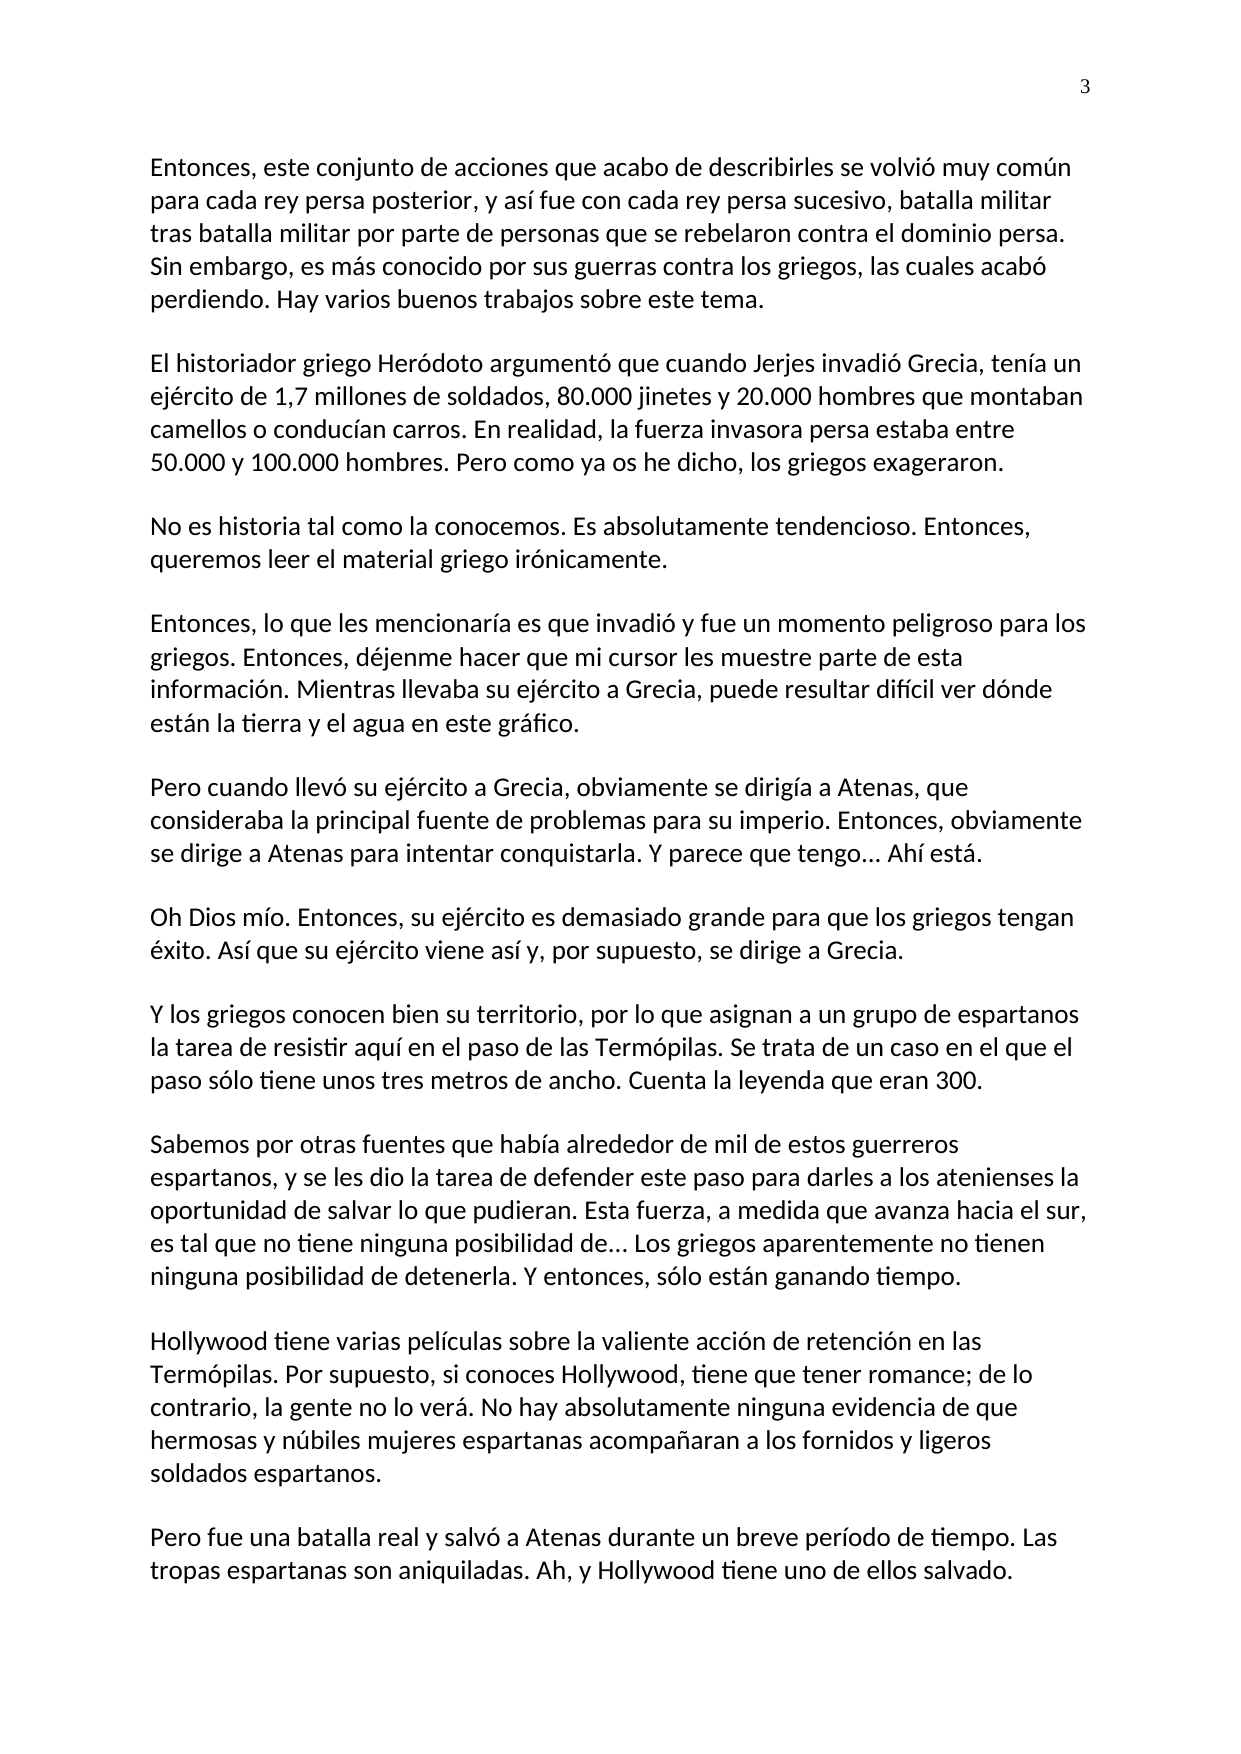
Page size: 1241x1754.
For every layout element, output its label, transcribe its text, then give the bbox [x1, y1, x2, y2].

text Y los griegos conocen bien su territorio, por lo que asignan a un grupo de espartanos la tarea de resistir aquí en el paso de las Termópilas. Se trata de un caso en el que el paso sólo tiene unos tres metros de ancho. Cuenta la leyenda que eran 300. [150, 997, 1090, 1096]
text Entonces, lo que les mencionaría es que invadió y fue un momento peligroso para los griegos. Entonces, déjenme hacer que mi cursor les muestre parte de esta información. Mientras llevaba su ejército a Grecia, puede resultar difícil ver dónde están la tierra y el agua en este gráfico. [150, 607, 1090, 739]
text No es historia tal como la conocemos. Es absolutamente tendencioso. Entonces, queremos leer el material griego irónicamente. [150, 509, 1090, 576]
text Pero fue una batalla real y salvó a Atenas durante un breve período de tiempo. Las tropas espartanas son aniquiladas. Ah, y Hollywood tiene uno de ellos salvado. [150, 1520, 1090, 1586]
text Hollywood tiene varias películas sobre la valiente acción de retención en las Termópilas. Por supuesto, si conoces Hollywood, tiene que tener romance; de lo contrario, la gente no lo verá. No hay absolutamente ninguna evidencia de que hermosas y núbiles mujeres espartanas acompañaran a los fornidos y ligeros soldados espartanos. [150, 1324, 1090, 1489]
text El historiador griego Heródoto argumentó que cuando Jerjes invadió Grecia, tenía un ejército de 1,7 millones de soldados, 80.000 jinetes y 20.000 hombres que montaban camellos o conducían carros. En realidad, la fuerza invasora persa estaba entre 50.000 y 100.000 hombres. Pero como ya os he dicho, los griegos exageraron. [150, 346, 1090, 478]
text Entonces, este conjunto de acciones que acabo de describirles se volvió muy común para cada rey persa posterior, y así fue con cada rey persa sucesivo, batalla militar tras batalla militar por parte de personas que se rebelaron contra el dominio persa. Sin embargo, es más conocido por sus guerras contra los griegos, las cuales acabó perdiendo. Hay varios buenos trabajos sobre este tema. [150, 150, 1090, 315]
text Sabemos por otras fuentes que había alrededor de mil de estos guerreros espartanos, y se les dio la tarea de defender este paso para darles a los atenienses la oportunidad de salvar lo que pudieran. Esta fuerza, a medida que avanza hacia el sur, es tal que no tiene ninguna posibilidad de... Los griegos aparentemente no tienen ninguna posibilidad de detenerla. Y entonces, sólo están ganando tiempo. [150, 1127, 1090, 1293]
text Oh Dios mío. Entonces, su ejército es demasiado grande para que los griegos tengan éxito. Así que su ejército viene así y, por supuesto, se dirige a Grecia. [150, 900, 1090, 966]
text Pero cuando llevó su ejército a Grecia, obviamente se dirigía a Atenas, que consideraba la principal fuente de problemas para su imperio. Entonces, obviamente se dirige a Atenas para intentar conquistarla. Y parece que tengo... Ahí está. [150, 770, 1090, 869]
